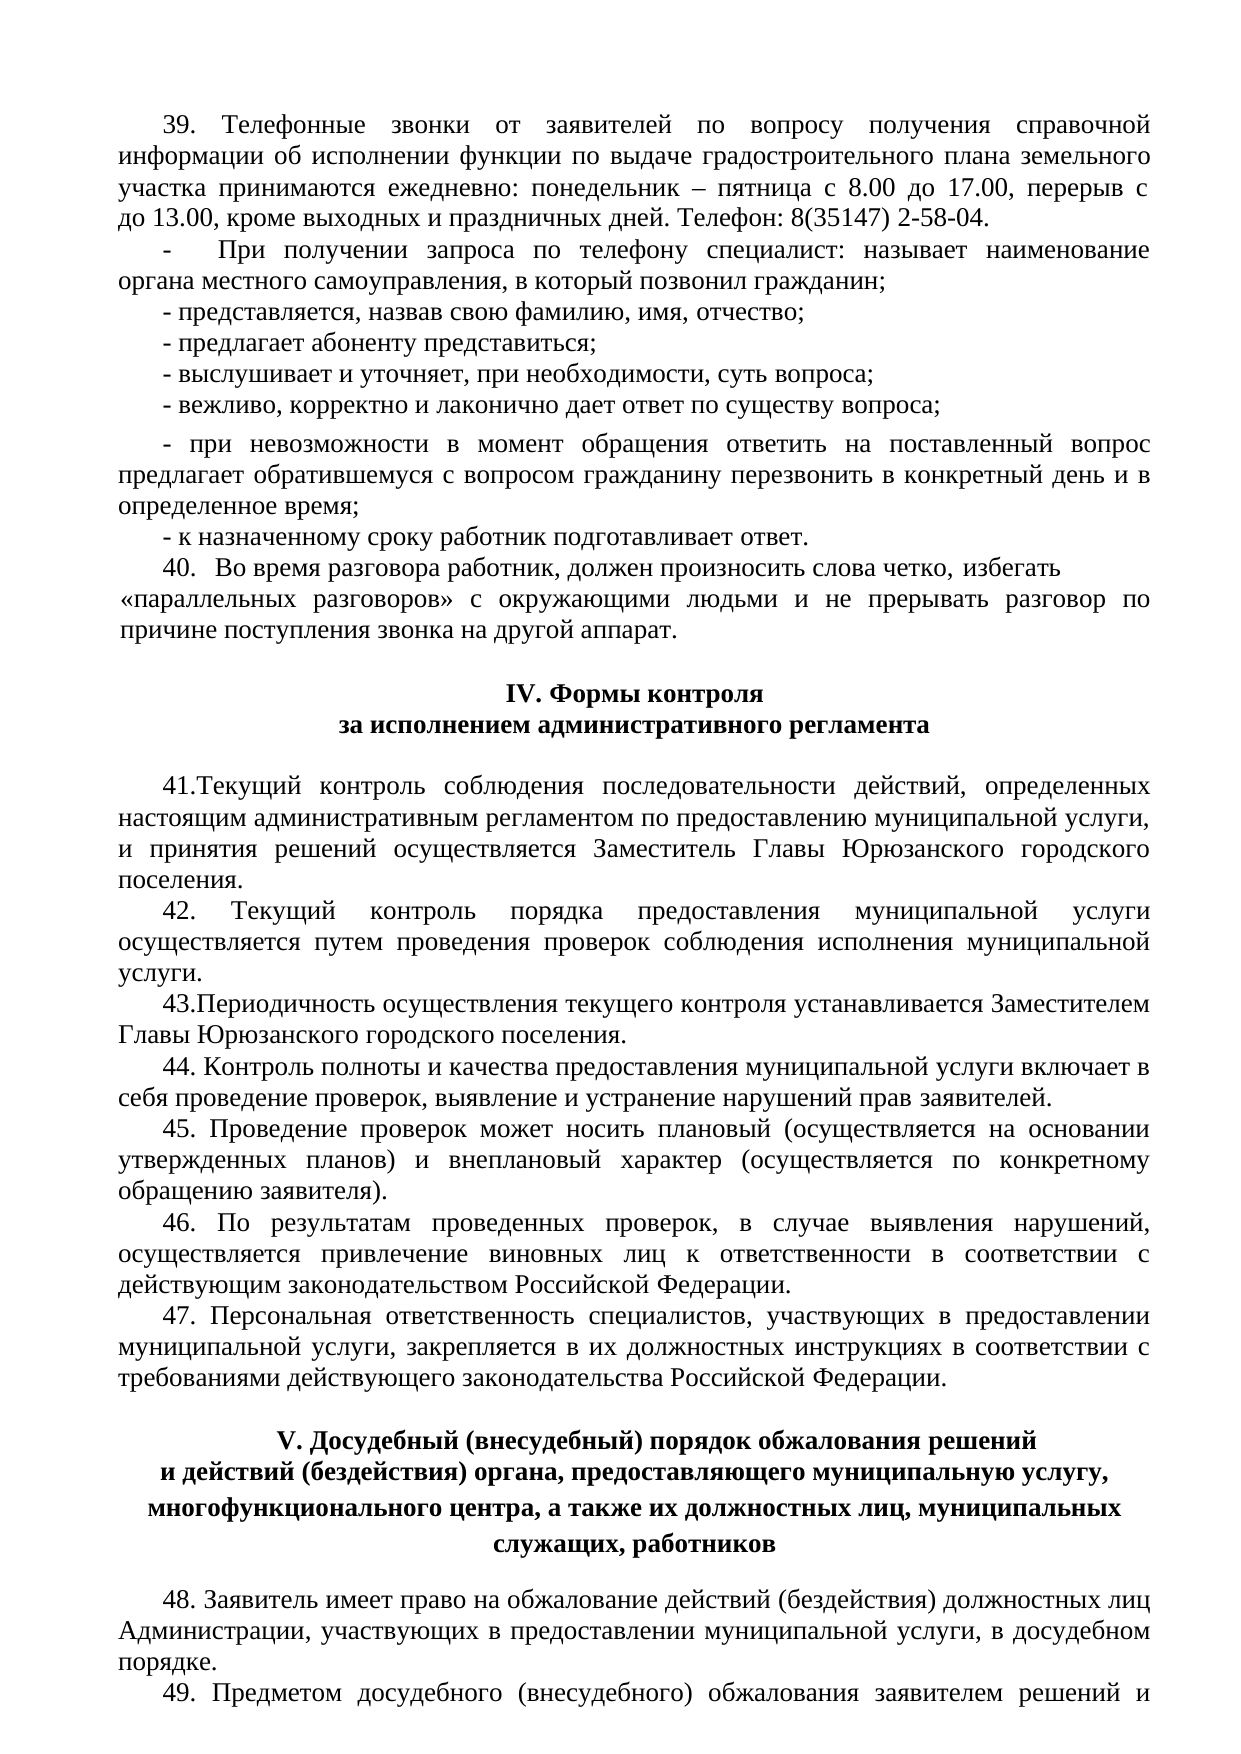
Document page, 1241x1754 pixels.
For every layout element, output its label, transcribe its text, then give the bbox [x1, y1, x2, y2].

list Периодичность осуществления текущего контроля устанавливается Заместителем Главы Юрюзанского городского поселения. [118, 987, 1151, 1050]
subtitle Досудебный (внесудебный) порядок обжалования решений [276, 1424, 1201, 1455]
text за исполнением административного регламента [338, 708, 1201, 739]
list предлагает абоненту представиться; [162, 326, 1201, 357]
text и действий (бездействия) органа, предоставляющего муниципальную услугу, многофункционального центра, а также их должностных лиц, муниципальных служащих, работников [144, 1455, 1125, 1558]
list к назначенному сроку работник подготавливает ответ. [162, 520, 1201, 551]
list Во время разговора работник, должен произносить слова четко, избегать [162, 551, 1201, 582]
list представляется, назвав свою фамилию, имя, отчество; [162, 295, 1201, 326]
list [118, 1676, 1151, 1707]
text «параллельных разговоров» с окружающими людьми и не прерывать разговор по причине поступления звонка на другой аппарат. [120, 582, 1152, 645]
list По результатам проведенных проверок, в случае выявления нарушений, осуществляется привлечение виновных лиц к ответственности в соответствии с действующим законодательством Российской Федерации. [118, 1206, 1151, 1299]
subtitle Формы контроля [505, 677, 1201, 708]
list вежливо, корректно и лаконично дает ответ по существу вопроса; [162, 389, 1201, 420]
list Текущий контроль порядка предоставления муниципальной услуги осуществляется путем проведения проверок соблюдения исполнения муниципальной услуги. [118, 894, 1151, 987]
list Проведение проверок может носить плановый (осуществляется на основании утвержденных планов) и внеплановый характер (осуществляется по конкретному обращению заявителя). [118, 1112, 1151, 1206]
list Персональная ответственность специалистов, участвующих в предоставлении муниципальной услуги, закрепляется в их должностных инструкциях в соответствии с требованиями действующего законодательства Российской Федерации. [118, 1299, 1152, 1392]
list выслушивает и уточняет, при необходимости, суть вопроса; [162, 358, 1201, 389]
list Текущий контроль соблюдения последовательности действий, определенных настоящим административным регламентом по предоставлению муниципальной услуги, и принятия решений осуществляется Заместитель Главы Юрюзанского городского поселения. [118, 769, 1151, 894]
list При получении запроса по телефону специалист: называет наименование органа местного самоуправления, в который позвонил гражданин; [118, 233, 1151, 295]
list Телефонные звонки от заявителей по вопросу получения справочной информации об исполнении функции по выдаче градостроительного плана земельного участка принимаются ежедневно: понедельник – пятница с 8.00 до 17.00, перерыв с [118, 108, 1152, 202]
list Контроль полноты и качества предоставления муниципальной услуги включает в себя проведение проверок, выявление и устранение нарушений прав заявителей. [118, 1050, 1152, 1112]
list до 13.00, кроме выходных и праздничных дней. Телефон: 8(35147) 2-58-04. [50, 202, 1201, 233]
list Заявитель имеет право на обжалование действий (бездействия) должностных лиц Администрации, участвующих в предоставлении муниципальной услуги, в досудебном порядке. [118, 1583, 1152, 1676]
list при невозможности в момент обращения ответить на поставленный вопрос предлагает обратившемуся с вопросом гражданину перезвонить в конкретный день и в определенное время; [118, 427, 1152, 520]
